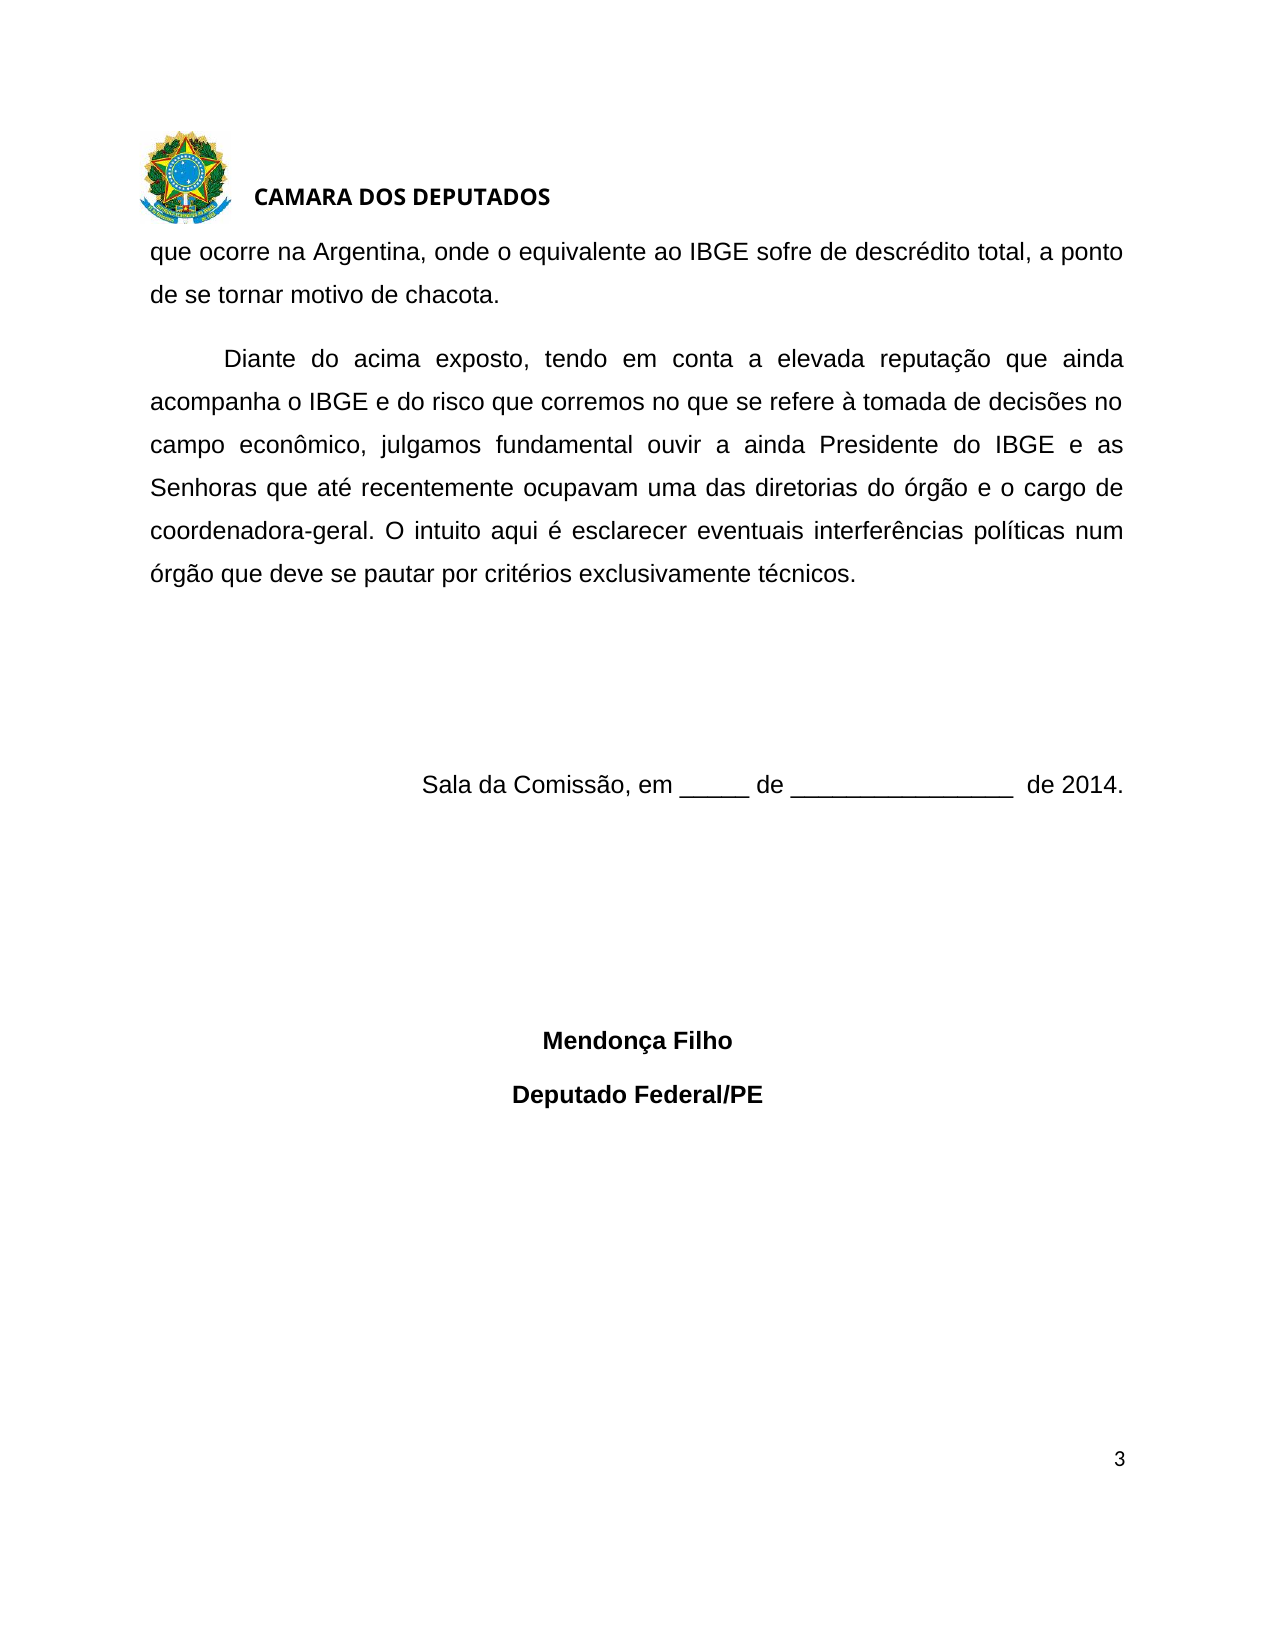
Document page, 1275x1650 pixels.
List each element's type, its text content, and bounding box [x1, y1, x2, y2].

text Mendonça Filho [150, 1026, 1125, 1055]
picture [139, 131, 232, 224]
text Deputado Federal/PE [150, 1080, 1125, 1109]
text Diante do acima exposto, tendo em conta a elevada reputação que ainda acompanha o IBGE e do risco que corremos no que se refere à tomada de decisões no campo econômico, julgamos fundamental ouvir a ainda Presidente do IBGE e as Senhoras que até recentemente ocupavam uma das diretorias do órgão e o cargo de coordenadora-geral. O intuito aqui é esclarecer eventuais interferências políticas num órgão que deve se pautar por critérios exclusivamente técnicos. [150, 344, 1125, 588]
subtitle Sala da Comissão, em _____ de ________________ de 2014. [150, 770, 1125, 798]
